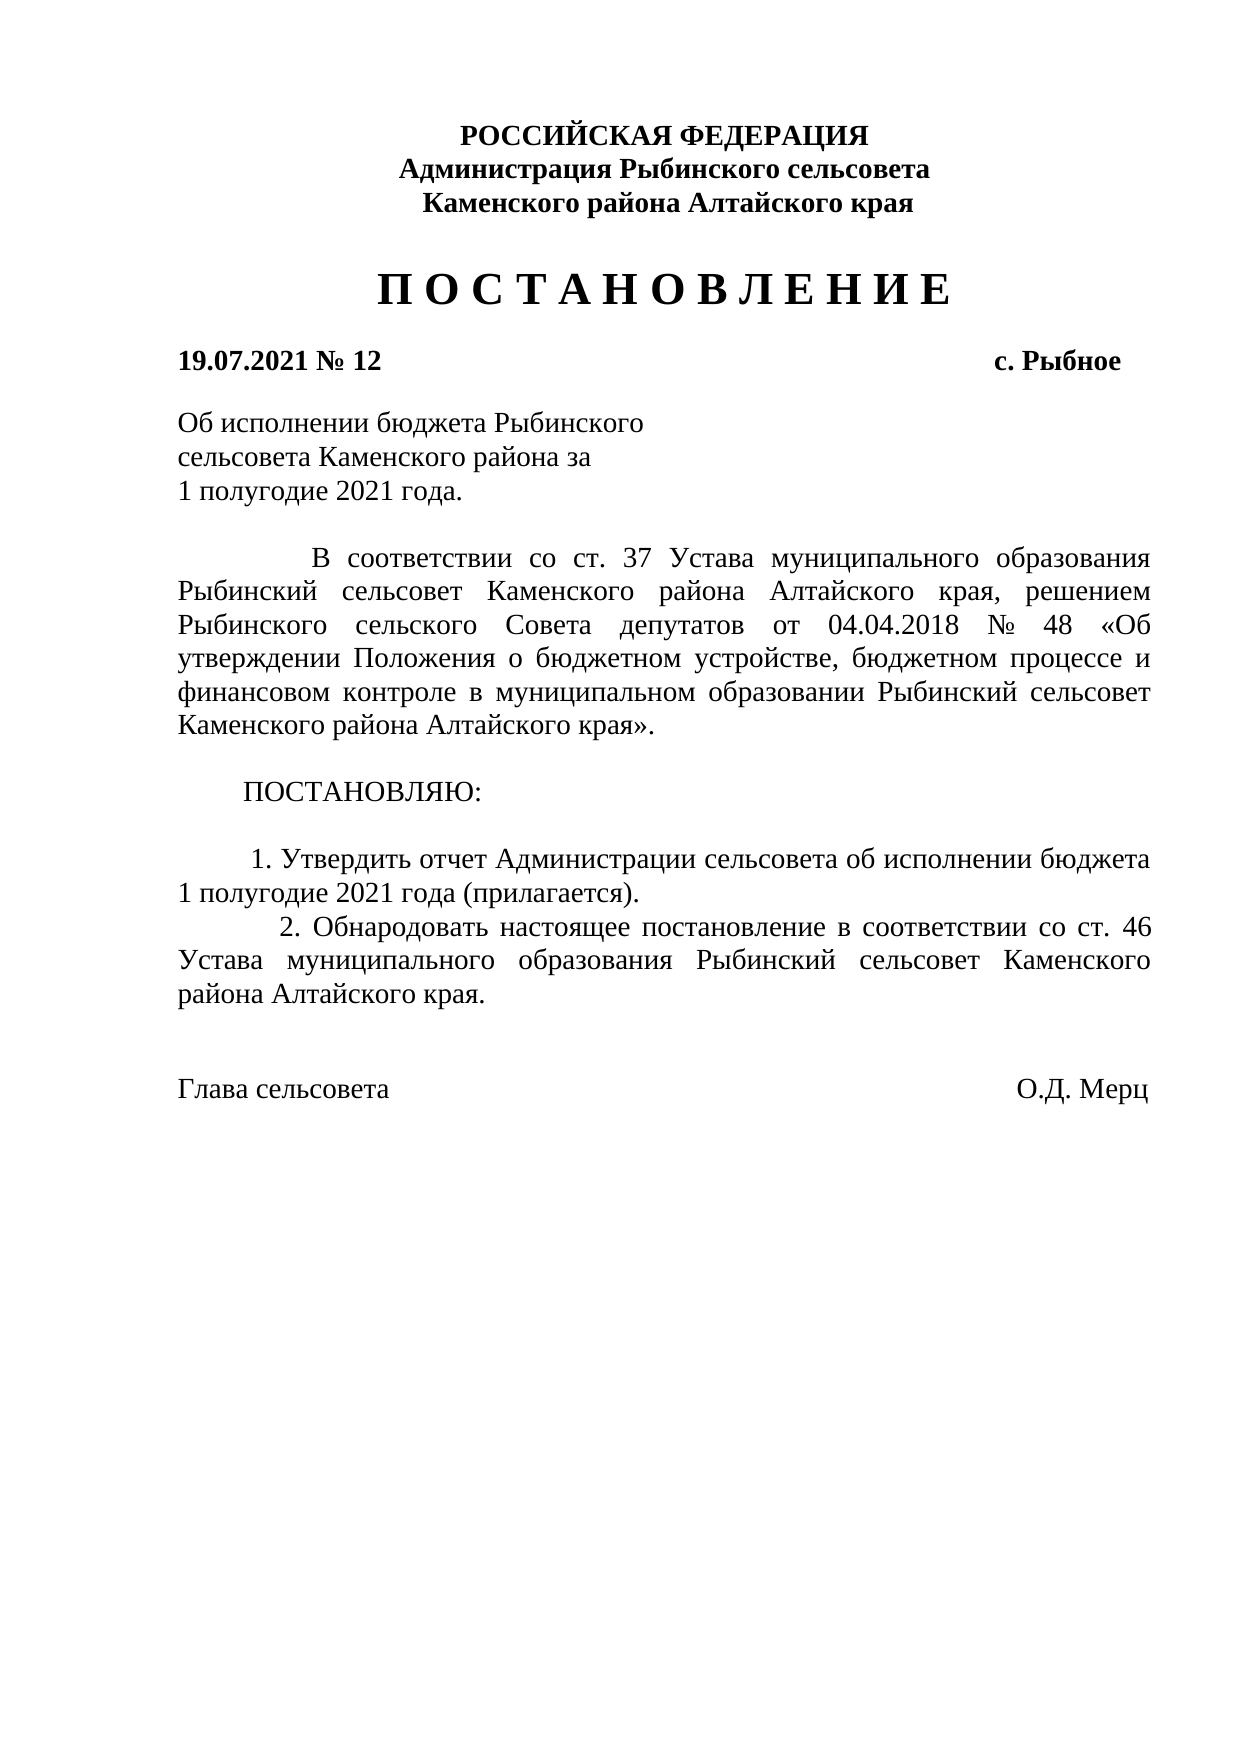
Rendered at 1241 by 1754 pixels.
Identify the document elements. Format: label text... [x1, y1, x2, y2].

text РОССИЙСКАЯ ФЕДЕРАЦИЯ [177, 118, 1152, 152]
text 1. Утвердить отчет Администрации сельсовета об исполнении бюджета 1 полугодие 2021 года (прилагается). [177, 842, 1152, 909]
text В соответствии со ст. 37 Устава муниципального образования Рыбинский сельсовет Каменского района Алтайского края, решением Рыбинского сельского Совета депутатов от 04.04.2018 № 48 «Об утверждении Положения о бюджетном устройстве, бюджетном процессе и финансовом контроле в муниципальном образовании Рыбинский сельсовет Каменского района Алтайского края». [177, 540, 1152, 741]
text ПОСТАНОВЛЯЮ: [177, 774, 1152, 808]
text П О С Т А Н О В Л Е Н И Е [177, 262, 1152, 314]
text 19.07.2021 № 12 с. Рыбное [177, 343, 1152, 377]
text Каменского района Алтайского края [177, 185, 1152, 219]
text 2. Обнародовать настоящее постановление в соответствии со ст. 46 Устава муниципального образования Рыбинский сельсовет Каменского района Алтайского края. [177, 909, 1152, 1009]
text Глава сельсовета О.Д. Мерц [177, 1072, 1152, 1105]
text сельсовета Каменского района за [177, 439, 1152, 473]
text 1 полугодие 2021 года. [177, 473, 1152, 506]
text Администрация Рыбинского сельсовета [177, 152, 1152, 185]
text Об исполнении бюджета Рыбинского [177, 406, 1152, 439]
